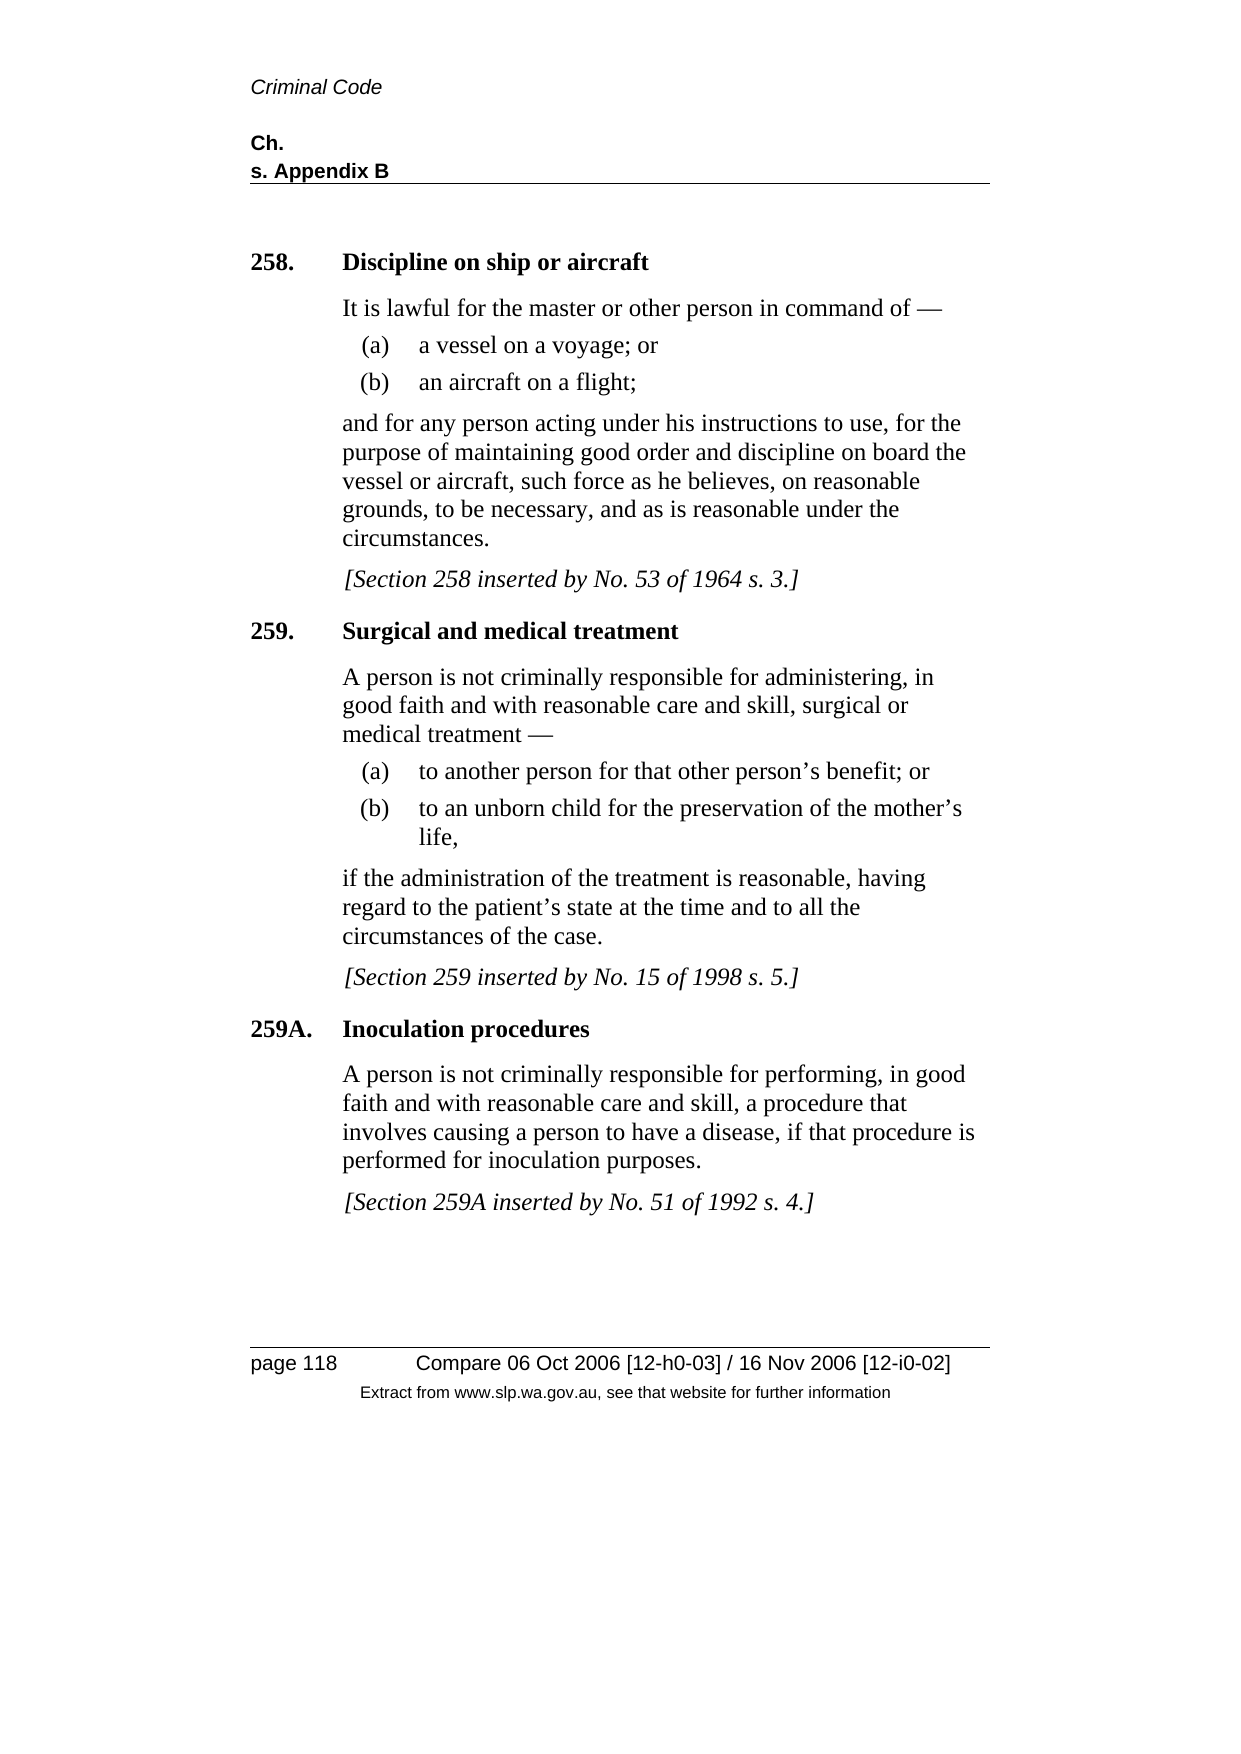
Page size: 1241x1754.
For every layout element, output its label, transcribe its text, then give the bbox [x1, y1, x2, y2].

text [Section 258 inserted by No. 53 of 1964 s. 3.] [250, 564, 990, 593]
text (b) to an unborn child for the preservation of the mother’s life, [250, 793, 990, 851]
subtitle 258. Discipline on ship or aircraft [250, 247, 990, 276]
text (b) an aircraft on a flight; [250, 367, 990, 396]
text A person is not criminally responsible for performing, in good faith and with reasonable care and skill, a procedure that involves causing a person to have a disease, if that procedure is performed for inoculation purposes. [250, 1059, 990, 1174]
text if the administration of the treatment is reasonable, having regard to the patient’s state at the time and to all the circumstances of the case. [250, 863, 990, 949]
text and for any person acting under his instructions to use, for the purpose of maintaining good order and discipline on board the vessel or aircraft, such force as he believes, on reasonable grounds, to be necessary, and as is reasonable under the circumstances. [250, 408, 990, 552]
text [Section 259A inserted by No. 51 of 1992 s. 4.] [250, 1187, 990, 1215]
text (a) a vessel on a voyage; or [250, 330, 990, 359]
text A person is not criminally responsible for administering, in good faith and with reasonable care and skill, surgical or medical treatment — [250, 662, 990, 748]
text [Section 259 inserted by No. 15 of 1998 s. 5.] [250, 962, 990, 991]
subtitle 259. Surgical and medical treatment [250, 616, 990, 645]
text It is lawful for the master or other person in command of — [250, 293, 990, 322]
text (a) to another person for that other person’s benefit; or [250, 756, 990, 785]
subtitle 259A. Inoculation procedures [250, 1014, 990, 1042]
